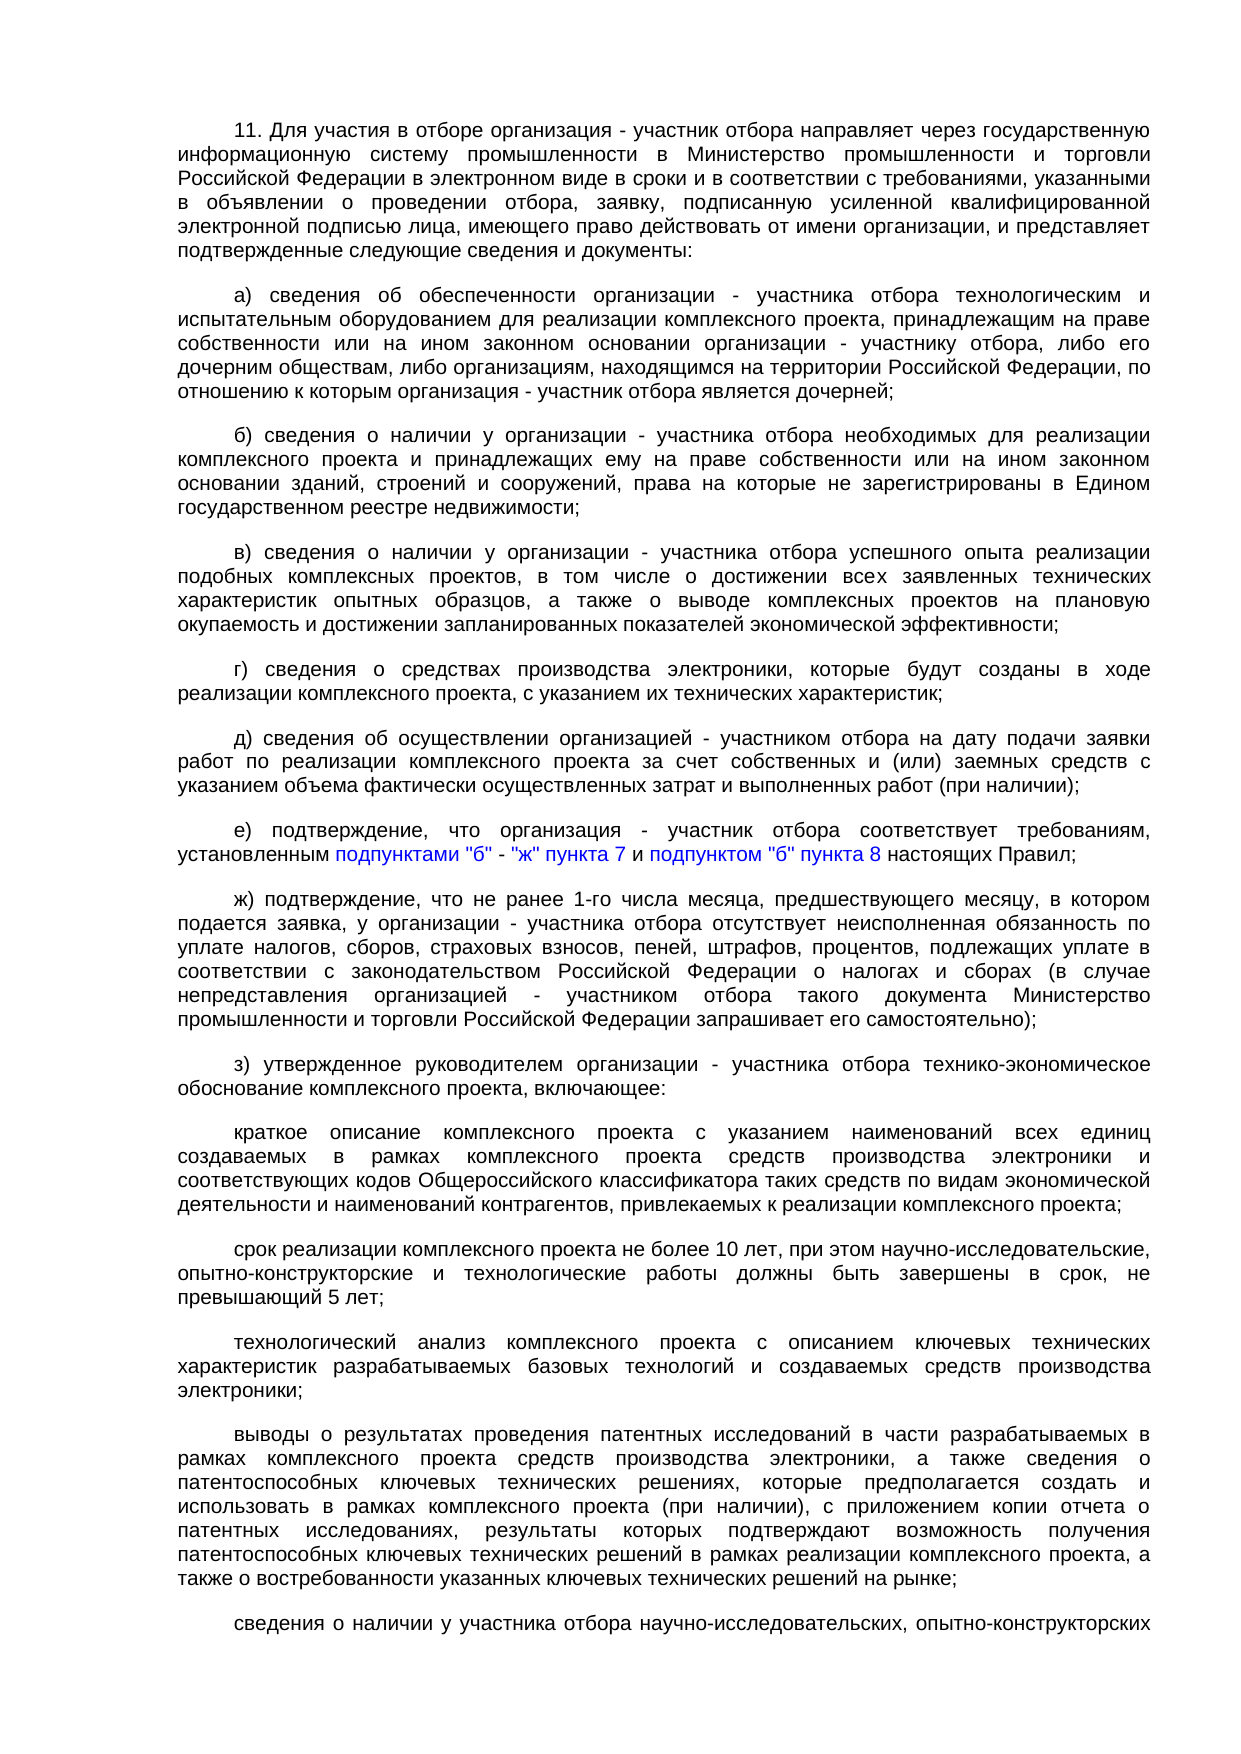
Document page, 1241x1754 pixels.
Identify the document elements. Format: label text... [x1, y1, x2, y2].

text з) утвержденное руководителем организации - участника отбора технико-экономическое обоснование комплексного проекта, включающее: [177, 1051, 1152, 1099]
text ж) подтверждение, что не ранее 1-го числа месяца, предшествующего месяцу, в котором подается заявка, у организации - участника отбора отсутствует неисполненная обязанность по уплате налогов, сборов, страховых взносов, пеней, штрафов, процентов, подлежащих уплате в соответствии с законодательством Российской Федерации о налогах и сборах (в случае непредставления организацией - участником отбора такого документа Министерство промышленности и торговли Российской Федерации запрашивает его самостоятельно); [177, 887, 1152, 1031]
text г) сведения о средствах производства электроники, которые будут созданы в ходе реализации комплексного проекта, с указанием их технических характеристик; [177, 657, 1152, 704]
text а) сведения об обеспеченности организации - участника отбора технологическим и испытательным оборудованием для реализации комплексного проекта, принадлежащим на праве собственности или на ином законном основании организации - участнику отбора, либо его дочерним обществам, либо организациям, находящимся на территории Российской Федерации, по отношению к которым организация - участник отбора является дочерней; [177, 283, 1152, 402]
text выводы о результатах проведения патентных исследований в части разрабатываемых в рамках комплексного проекта средств производства электроники, а также сведения о патентоспособных ключевых технических решениях, которые предполагается создать и использовать в рамках комплексного проекта (при наличии), с приложением копии отчета о патентных исследованиях, результаты которых подтверждают возможность получения патентоспособных ключевых технических решений в рамках реализации комплексного проекта, а также о востребованности указанных ключевых технических решений на рынке; [177, 1422, 1152, 1590]
text 11. Для участия в отборе организация - участник отбора направляет через государственную информационную систему промышленности в Министерство промышленности и торговли Российской Федерации в электронном виде в сроки и в соответствии с требованиями, указанными в объявлении о проведении отбора, заявку, подписанную усиленной квалифицированной электронной подписью лица, имеющего право действовать от имени организации, и представляет подтвержденные следующие сведения и документы: [177, 118, 1152, 262]
text технологический анализ комплексного проекта с описанием ключевых технических характеристик разрабатываемых базовых технологий и создаваемых средств производства электроники; [177, 1329, 1152, 1401]
text краткое описание комплексного проекта с указанием наименований всех единиц создаваемых в рамках комплексного проекта средств производства электроники и соответствующих кодов Общероссийского классификатора таких средств по видам экономической деятельности и наименований контрагентов, привлекаемых к реализации комплексного проекта; [177, 1120, 1152, 1216]
text в) сведения о наличии у организации - участника отбора успешного опыта реализации подобных комплексных проектов, в том числе о достижении всех заявленных технических характеристик опытных образцов, а также о выводе комплексных проектов на плановую окупаемость и достижении запланированных показателей экономической эффективности; [177, 540, 1152, 636]
text д) сведения об осуществлении организацией - участником отбора на дату подачи заявки работ по реализации комплексного проекта за счет собственных и (или) заемных средств с указанием объема фактически осуществленных затрат и выполненных работ (при наличии); [177, 725, 1152, 797]
text срок реализации комплексного проекта не более 10 лет, при этом научно-исследовательские, опытно-конструкторские и технологические работы должны быть завершены в срок, не превышающий 5 лет; [177, 1237, 1152, 1309]
text е) подтверждение, что организация - участник отбора соответствует требованиям, установленным подпунктами "б" - "ж" пункта 7 и подпунктом "б" пункта 8 настоящих Правил; [177, 818, 1152, 866]
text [177, 1611, 1152, 1635]
text б) сведения о наличии у организации - участника отбора необходимых для реализации комплексного проекта и принадлежащих ему на праве собственности или на ином законном основании зданий, строений и сооружений, права на которые не зарегистрированы в Едином государственном реестре недвижимости; [177, 423, 1152, 519]
